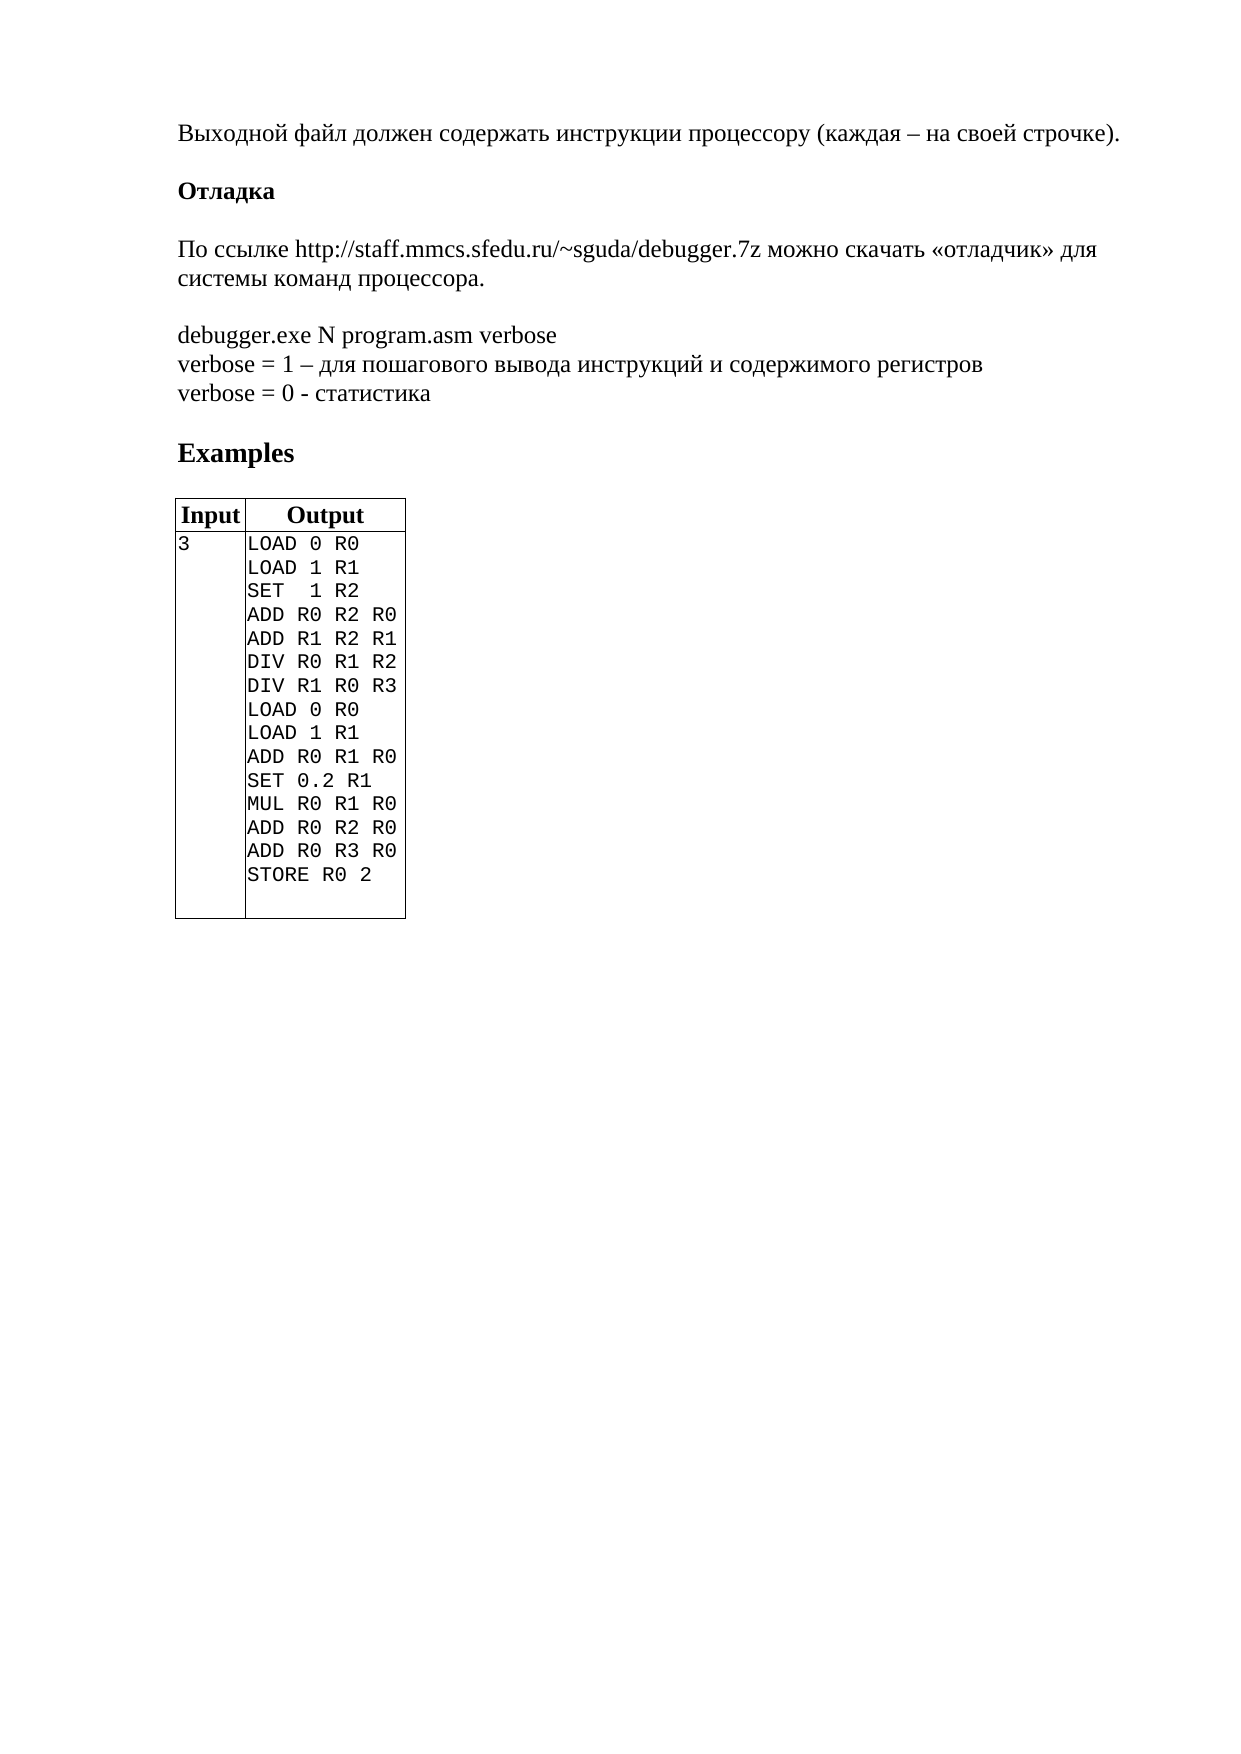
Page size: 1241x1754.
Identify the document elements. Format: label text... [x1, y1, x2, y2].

table_header Input [176, 499, 245, 531]
text debugger.exe N program.asm verbose verbose = 1 – для пошагового вывода инструкций и содержимого регистров verbose = 0 - статистика [177, 321, 1152, 407]
text Отладка [177, 176, 1152, 205]
text По ссылке http://staff.mmcs.sfedu.ru/~sguda/debugger.7z можно скачать «отладчик» для системы команд процессора. [177, 234, 1152, 291]
table_cell LOAD 0 R0 LOAD 1 R1 SET 1 R2 ADD R0 R2 R0 ADD R1 R2 R1 DIV R0 R1 R2 DIV R1 R0 R3 LOAD 0 R0 LOAD 1 R1 ADD R0 R1 R0 SET 0.2 R1 MUL R0 R1 R0 ADD R0 R2 R0 ADD R0 R3 R0 STORE R0 2 [246, 532, 405, 917]
table_header Output [246, 499, 405, 531]
table_cell 3 [176, 532, 245, 917]
text Examples [177, 436, 1152, 468]
text Выходной файл должен содержать инструкции процессору (каждая – на своей строчке). [177, 118, 1152, 147]
